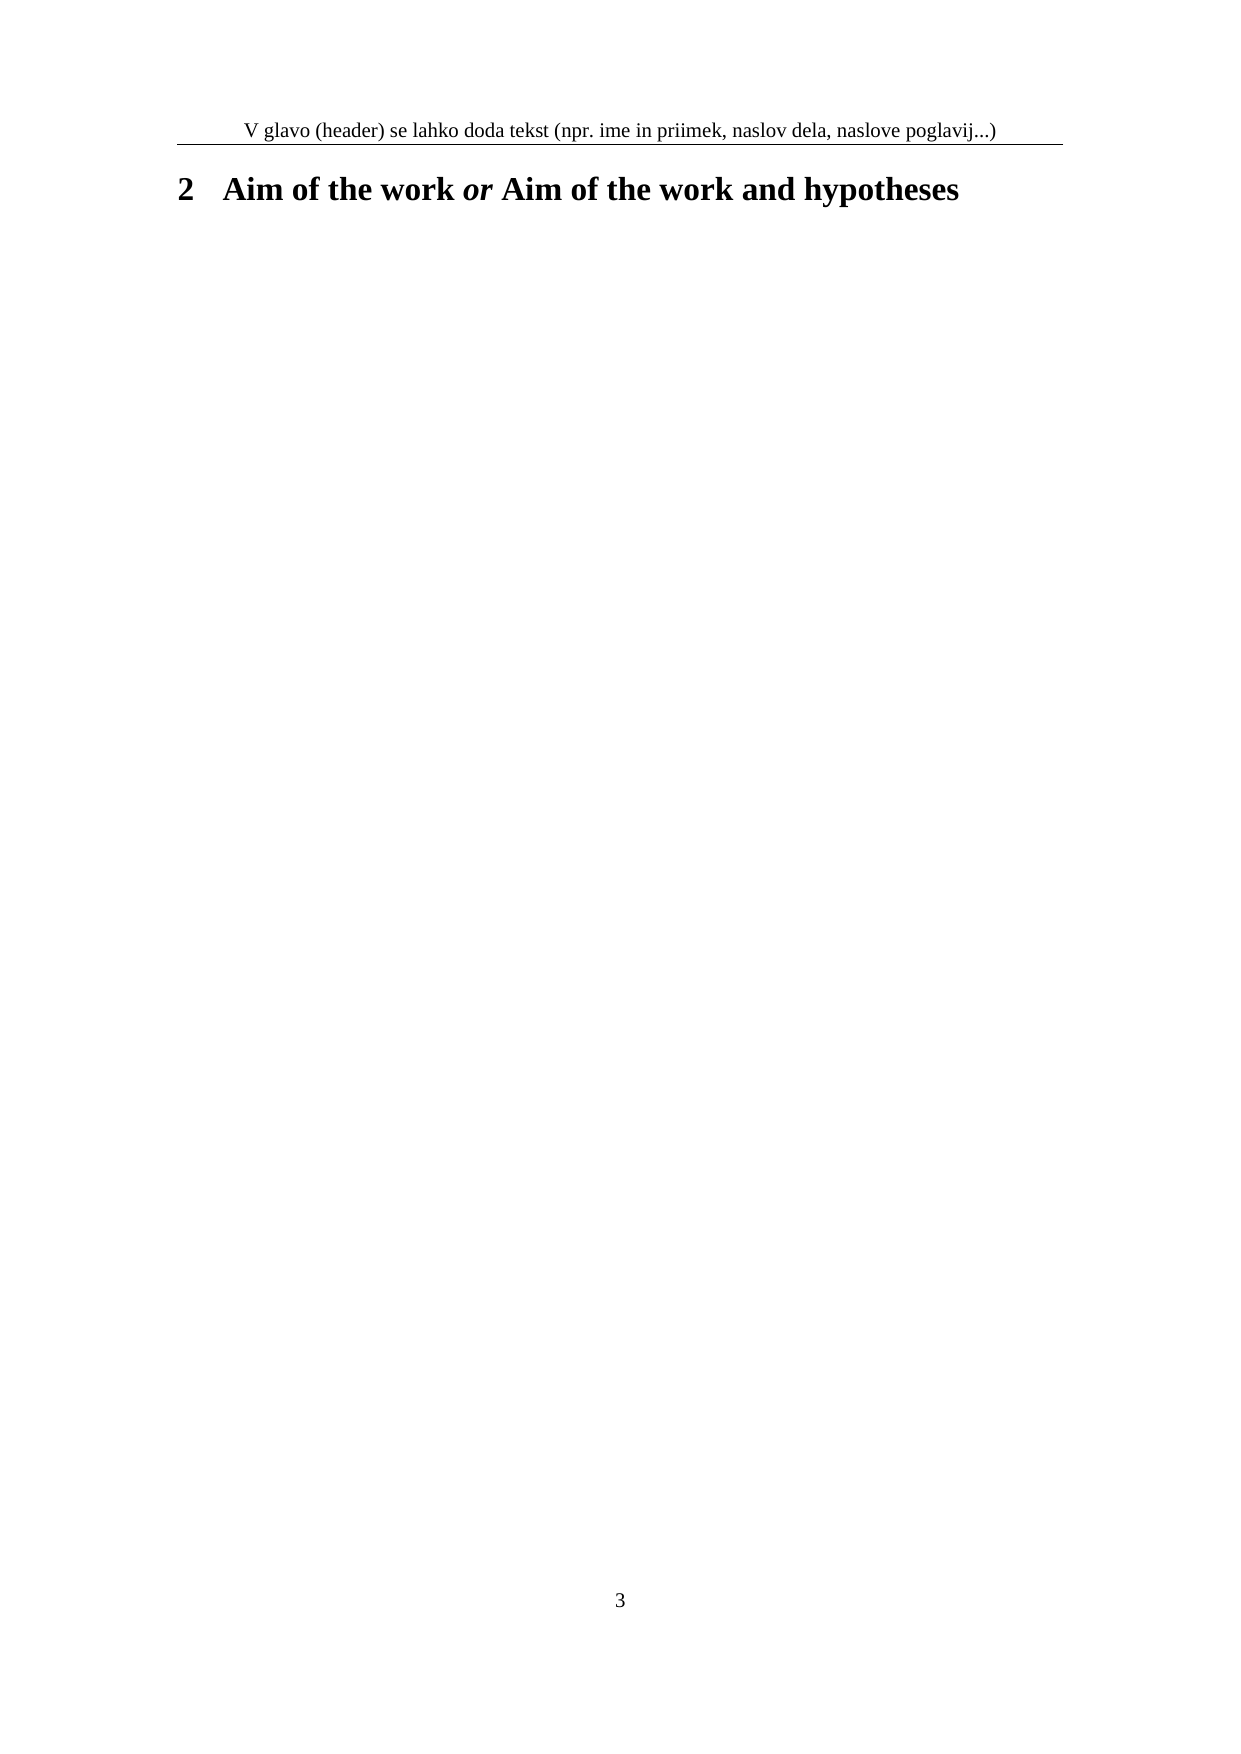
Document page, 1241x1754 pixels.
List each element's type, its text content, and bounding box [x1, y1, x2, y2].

subtitle Aim of the work or Aim of the work and hypotheses [177, 169, 1063, 208]
